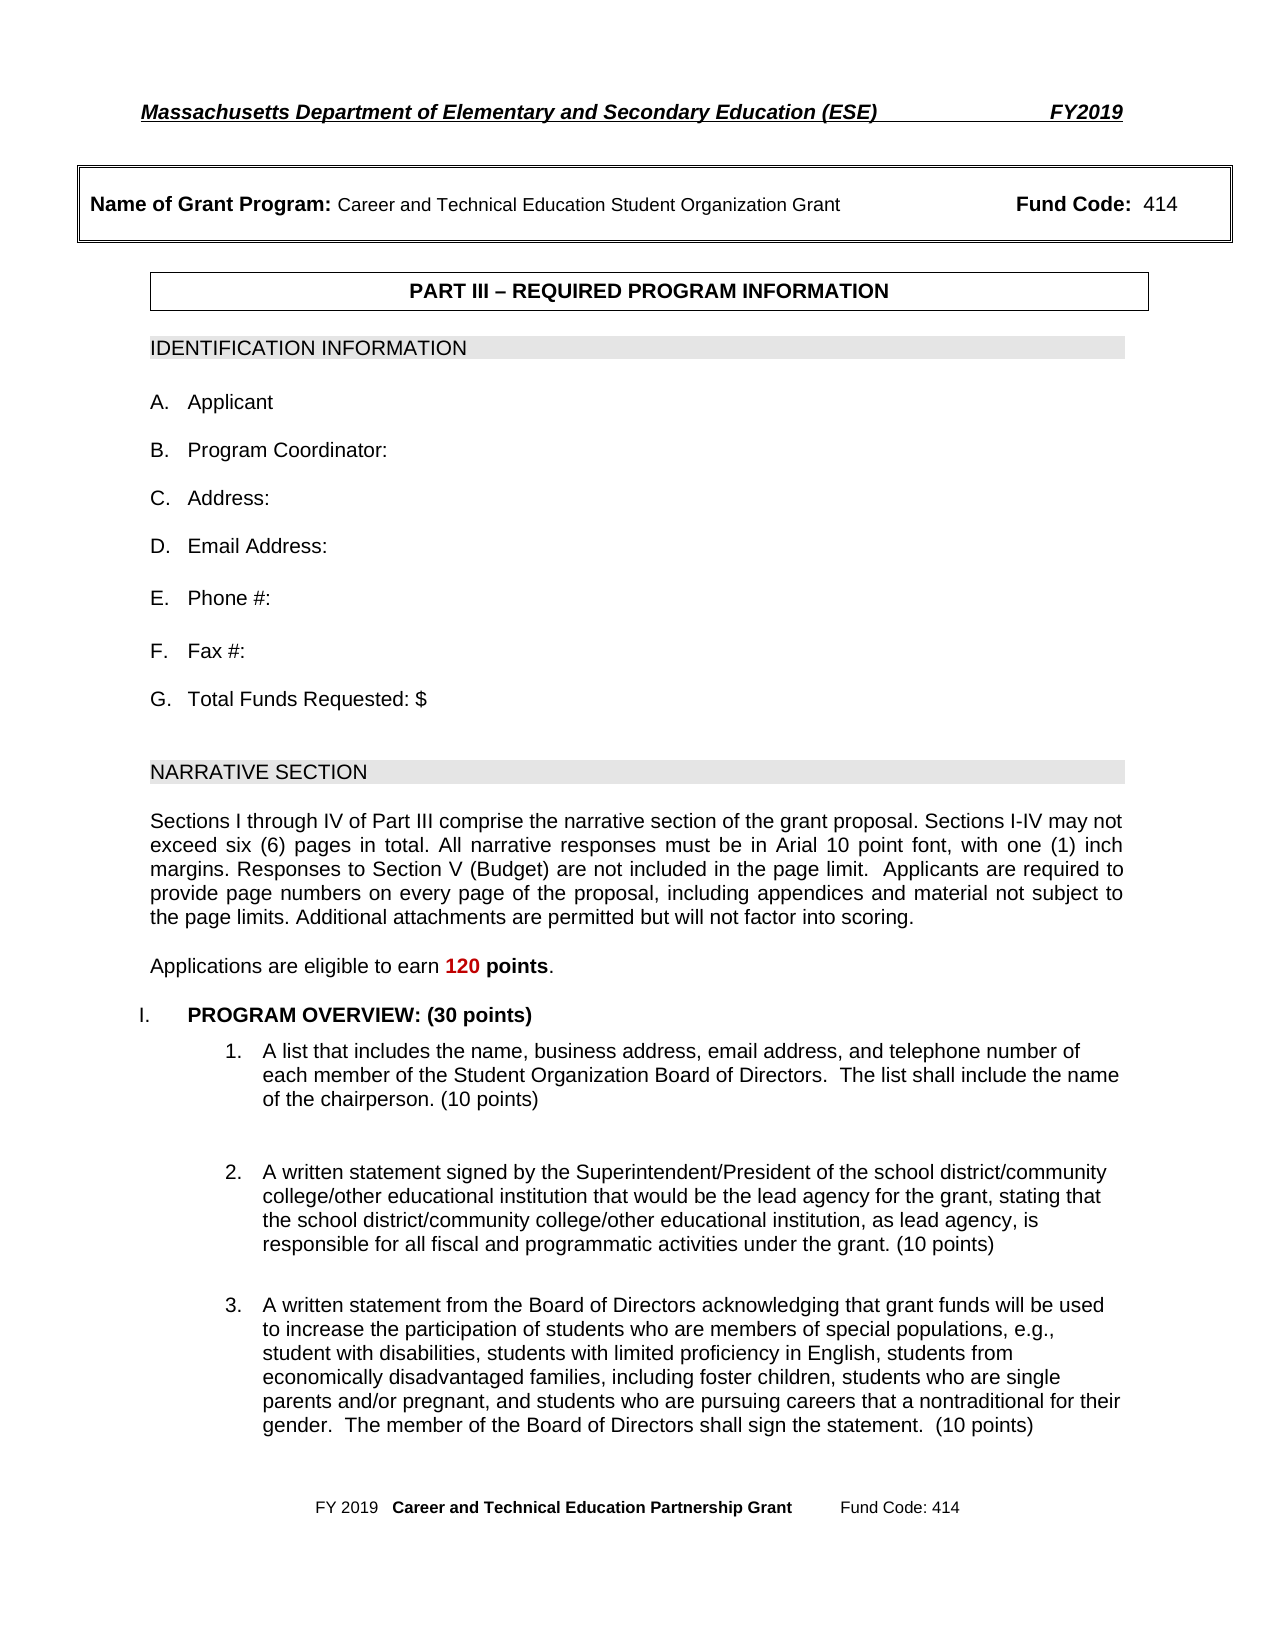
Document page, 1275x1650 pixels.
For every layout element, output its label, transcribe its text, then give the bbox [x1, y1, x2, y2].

list Program Coordinator: [150, 438, 1125, 462]
list Address: [150, 486, 1125, 509]
text Applications are eligible to earn 120 points. [150, 953, 1125, 977]
list A written statement signed by the Superintendent/President of the school district/community college/other educational institution that would be the lead agency for the grant, stating that the school district/community college/other educational institution, as lead agency, is responsible for all fiscal and programmatic activities under the grant. (10 points) [225, 1160, 1125, 1256]
text Sections I through IV of Part III comprise the narrative section of the grant proposal. Sections I-IV may not exceed six (6) pages in total. All narrative responses must be in Arial 10 point font, with one (1) inch margins. Responses to Section V (Budget) are not included in the page limit. Applicants are required to provide page numbers on every page of the proposal, including appendices and material not subject to the page limits. Additional attachments are permitted but will not factor into scoring. [150, 809, 1125, 928]
list A list that includes the name, business address, email address, and telephone number of each member of the Student Organization Board of Directors. The list shall include the name of the chairperson. (10 points) [225, 1039, 1125, 1111]
list Fax #: [150, 639, 1125, 663]
list Total Funds Requested: $ [150, 687, 1125, 711]
subtitle Identification Information [150, 336, 1125, 359]
table_header PART III – REQUIRED PROGRAM INFORMATION [151, 273, 1148, 309]
list Email Address: [150, 533, 1125, 586]
subtitle Narrative Section [150, 760, 1125, 784]
list A written statement from the Board of Directors acknowledging that grant funds will be used to increase the participation of students who are members of special populations, e.g., student with disabilities, students with limited proficiency in English, students from economically disadvantaged families, including foster children, students who are single parents and/or pregnant, and students who are pursuing careers that a nontraditional for their gender. The member of the Board of Directors shall sign the statement. (10 points) [225, 1293, 1125, 1437]
list PROGRAM OVERVIEW: (30 points) [150, 1002, 1125, 1026]
list Applicant [150, 390, 1125, 414]
list Phone #: [150, 586, 1125, 639]
